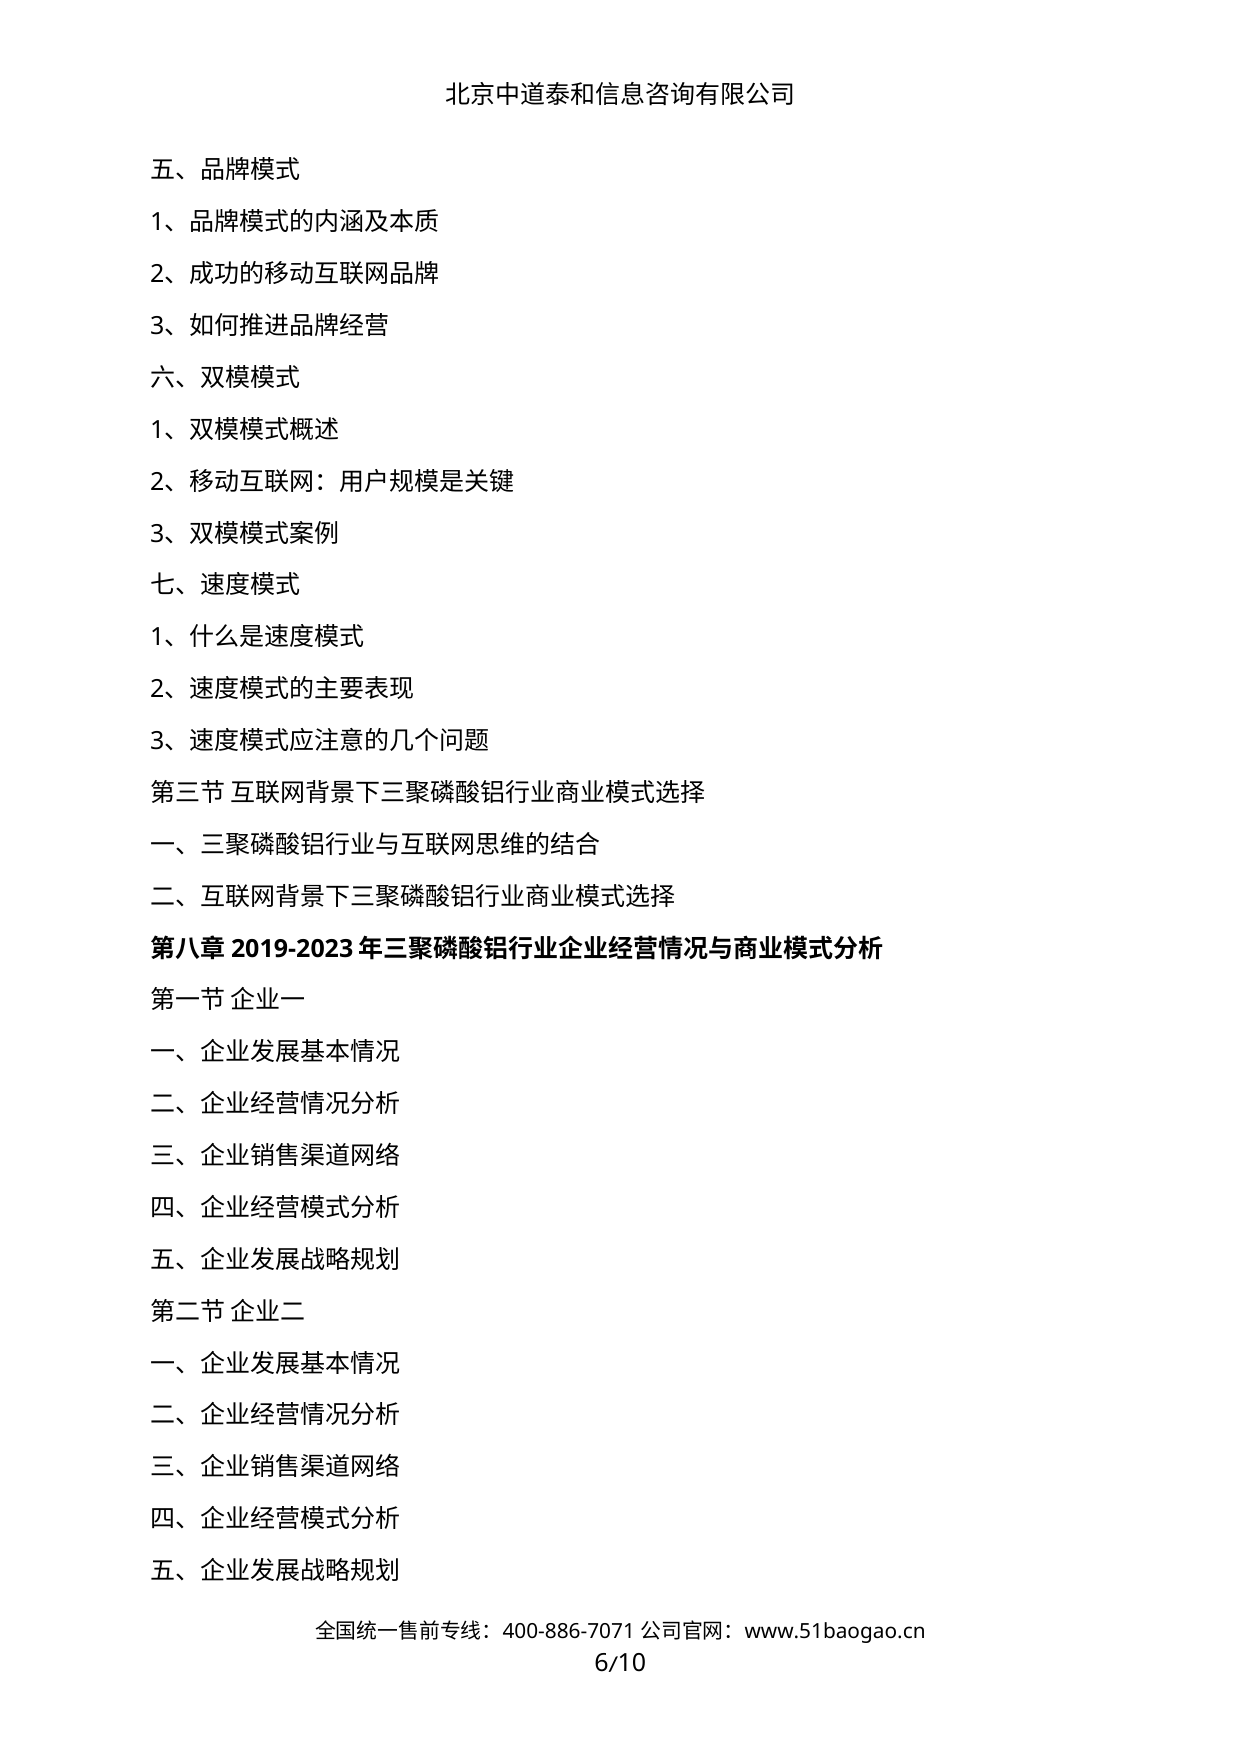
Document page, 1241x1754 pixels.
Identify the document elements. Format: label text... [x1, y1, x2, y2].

text 二、互联网背景下三聚磷酸铝行业商业模式选择 [150, 876, 1090, 912]
text 第三节 互联网背景下三聚磷酸铝行业商业模式选择 [150, 772, 1090, 809]
text 3、双模模式案例 [150, 513, 1090, 549]
text 四、企业经营模式分析 [150, 1187, 1090, 1224]
text 五、企业发展战略规划 [150, 1239, 1090, 1276]
text 二、企业经营情况分析 [150, 1395, 1090, 1431]
text 1、品牌模式的内涵及本质 [150, 202, 1090, 238]
text 第二节 企业二 [150, 1291, 1090, 1327]
text 二、企业经营情况分析 [150, 1084, 1090, 1120]
text 一、企业发展基本情况 [150, 1343, 1090, 1379]
text 1、双模模式概述 [150, 409, 1090, 446]
text 第一节 企业一 [150, 980, 1090, 1016]
text 2、成功的移动互联网品牌 [150, 254, 1090, 290]
text 1、什么是速度模式 [150, 617, 1090, 653]
text 五、品牌模式 [150, 150, 1090, 186]
text 三、企业销售渠道网络 [150, 1136, 1090, 1172]
text 一、企业发展基本情况 [150, 1032, 1090, 1068]
text 三、企业销售渠道网络 [150, 1447, 1090, 1483]
text 五、企业发展战略规划 [150, 1551, 1090, 1587]
text 3、如何推进品牌经营 [150, 306, 1090, 342]
text 六、双模模式 [150, 357, 1090, 394]
text 2、移动互联网：用户规模是关键 [150, 461, 1090, 497]
text 七、速度模式 [150, 565, 1090, 601]
text 第八章 2019-2023年三聚磷酸铝行业企业经营情况与商业模式分析 [150, 928, 1090, 964]
text 2、速度模式的主要表现 [150, 669, 1090, 705]
text 四、企业经营模式分析 [150, 1499, 1090, 1535]
text 3、速度模式应注意的几个问题 [150, 721, 1090, 757]
text 一、三聚磷酸铝行业与互联网思维的结合 [150, 824, 1090, 861]
